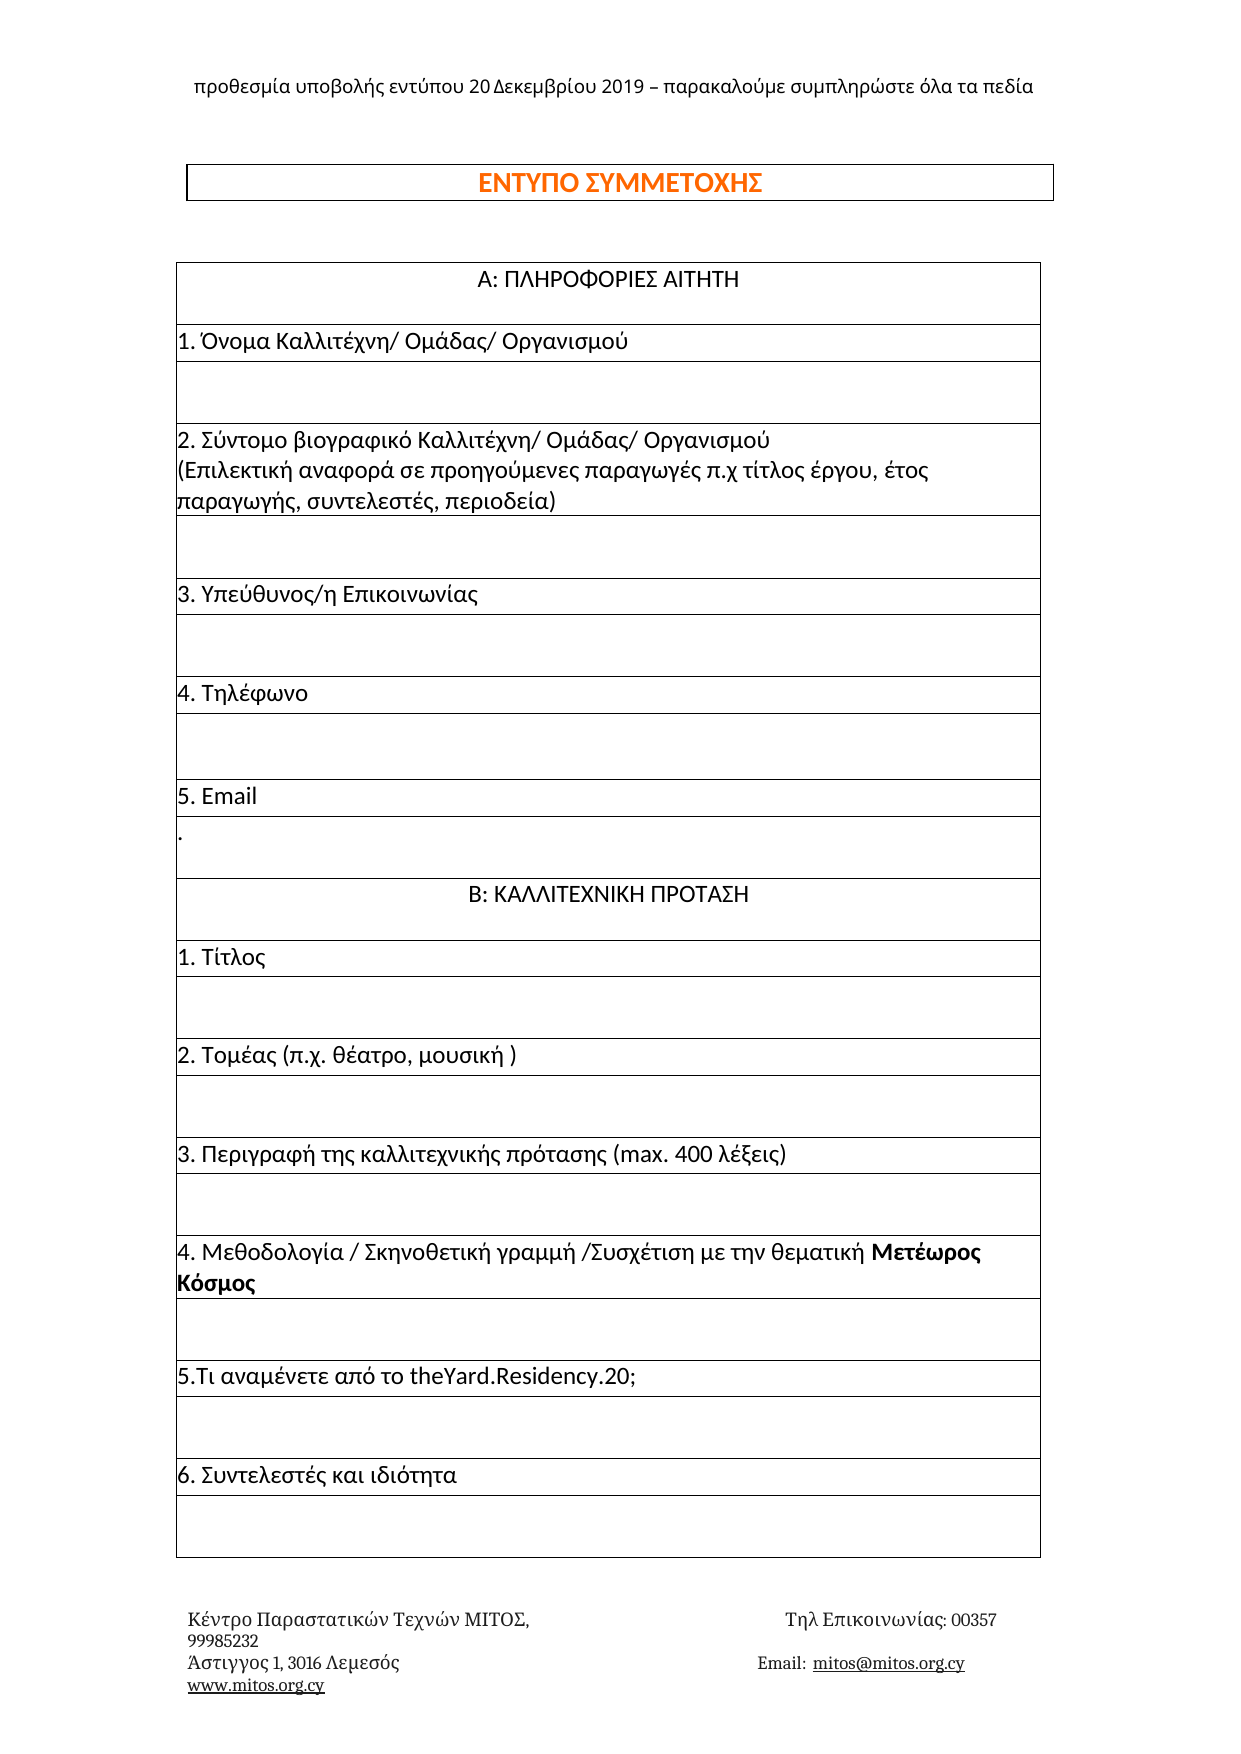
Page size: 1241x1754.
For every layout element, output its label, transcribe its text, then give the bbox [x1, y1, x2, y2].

table_cell [177, 1397, 1040, 1458]
table_cell 2. Σύντομο βιογραφικό Καλλιτέχνη/ Ομάδας/ Οργανισμού (Επιλεκτική αναφορά σε προηγούμενες παραγωγές π.χ τίτλος έργου, έτος παραγωγής, συντελεστές, περιοδεία) [177, 424, 1040, 515]
table_cell [177, 1076, 1040, 1137]
table_cell 3. Περιγραφή της καλλιτεχνικής πρότασης (max. 400 λέξεις) [177, 1138, 1040, 1173]
table_cell 1. Τίτλος [177, 941, 1040, 976]
table_cell [177, 362, 1040, 423]
table_cell . [177, 817, 1040, 878]
table_cell 5.Τι αναμένετε από το theYard.Residency.20; [177, 1361, 1040, 1396]
table_cell [177, 1174, 1040, 1235]
table_header Α: ΠΛΗΡΟΦΟΡΙΕΣ ΑΙΤΗΤΗ [177, 263, 1040, 324]
table_cell [177, 1299, 1040, 1359]
table_cell [177, 714, 1040, 779]
table_cell 4. Τηλέφωνο [177, 677, 1040, 712]
table_cell [177, 977, 1040, 1038]
text ΕΝΤΥΠΟ ΣΥΜΜΕΤΟΧΗΣ [188, 165, 1053, 200]
table_cell Β: ΚΑΛΛΙΤΕΧΝΙΚΗ ΠΡΟΤΑΣΗ [177, 879, 1040, 940]
table_cell 5. Email [177, 780, 1040, 816]
table_cell [177, 1496, 1040, 1557]
table_cell 3. Υπεύθυνος/η Επικοινωνίας [177, 579, 1040, 614]
table_cell [177, 615, 1040, 676]
table_cell 4. Μεθοδολογία / Σκηνοθετική γραμμή /Συσχέτιση με την θεματική Mετέωρος Κόσμος [177, 1236, 1040, 1297]
table_cell 6. Συντελεστές και ιδιότητα [177, 1459, 1040, 1494]
table_cell 1. Όνομα Καλλιτέχνη/ Ομάδας/ Οργανισμού [177, 325, 1040, 361]
table_cell [177, 516, 1040, 577]
table_cell 2. Τομέας (π.χ. θέατρο, μουσική ) [177, 1039, 1040, 1075]
